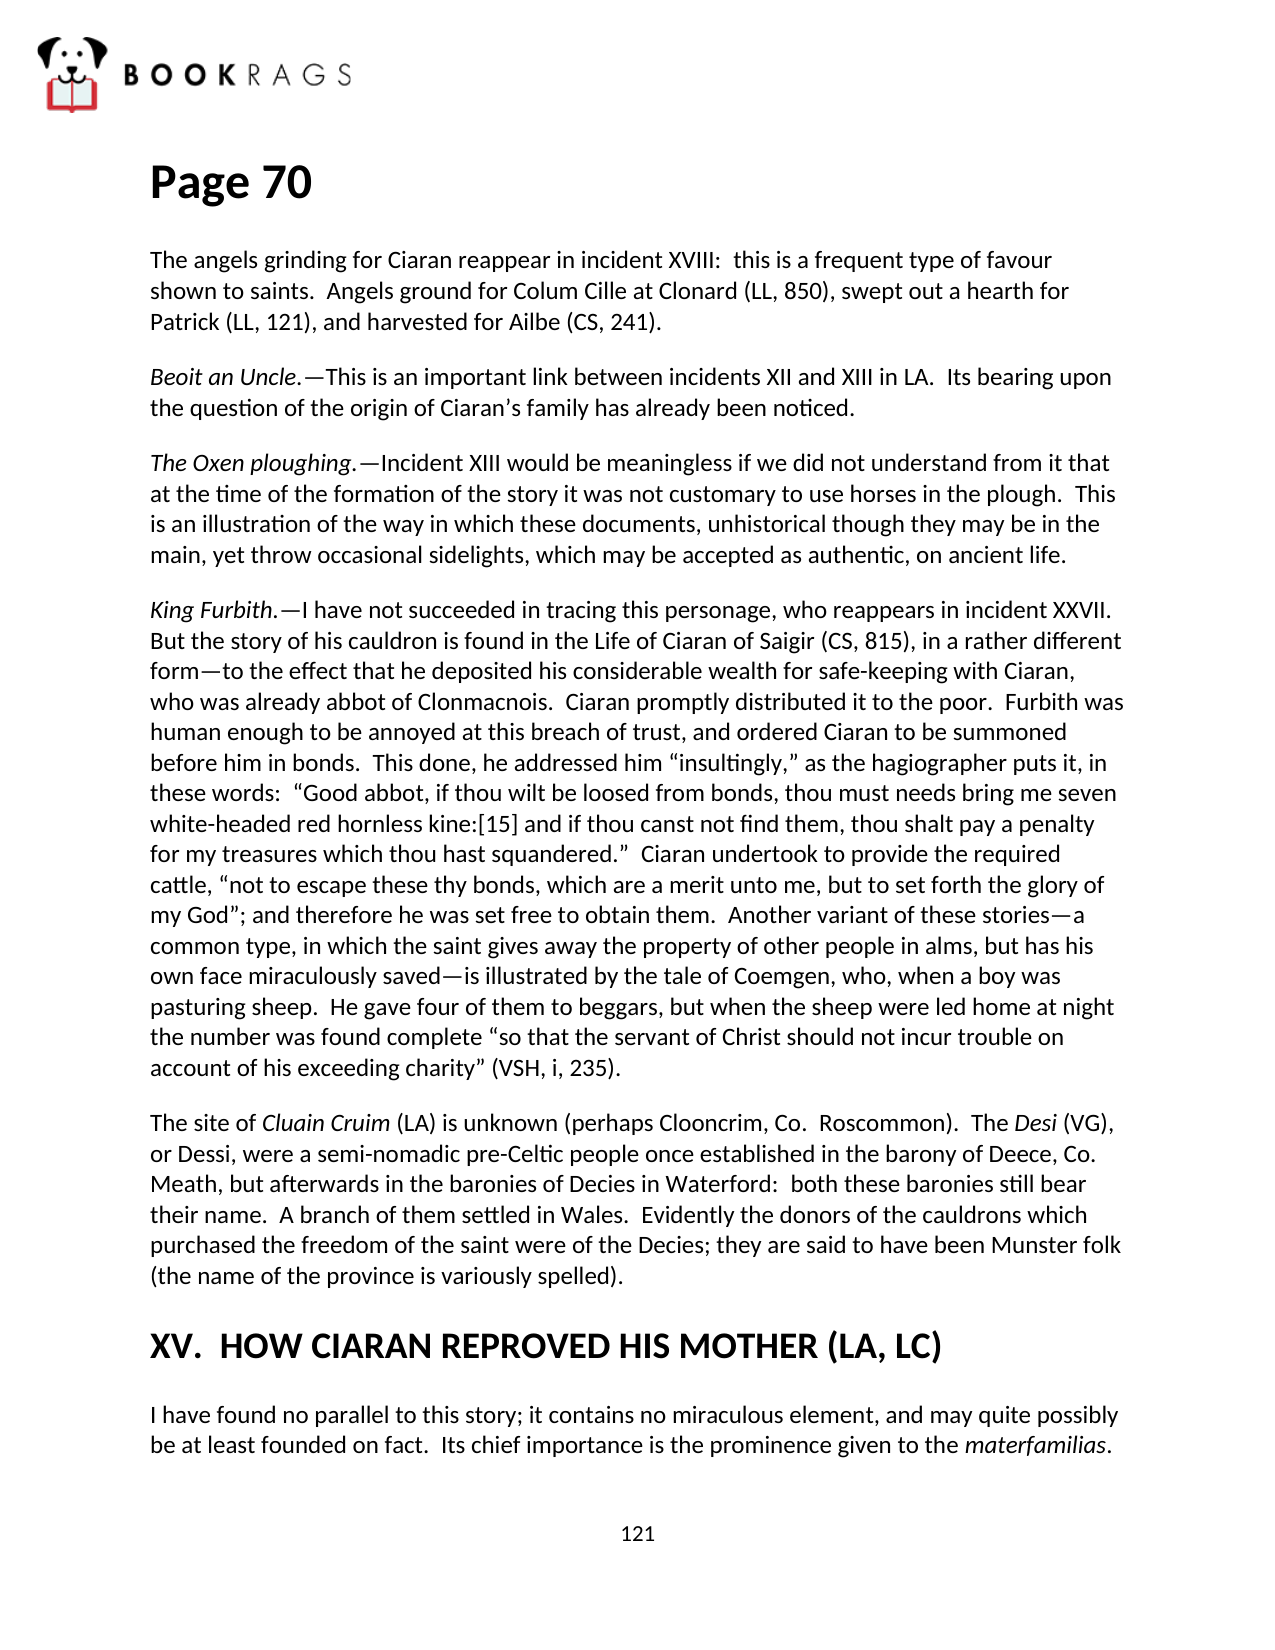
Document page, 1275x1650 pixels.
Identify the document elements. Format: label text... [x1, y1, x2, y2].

text Page 70 [150, 150, 1125, 211]
text Beoit an Uncle.—­This is an important link between incidents XII and XIII in LA. Its bearing upon the question of the origin of Ciaran’s family has already been noticed. [150, 361, 1125, 422]
text King Furbith.—­I have not succeeded in tracing this personage, who reappears in incident XXVII. But the story of his cauldron is found in the Life of Ciaran of Saigir (CS, 815), in a rather different form—­to the effect that he deposited his considerable wealth for safe-keeping with Ciaran, who was already abbot of Clonmacnois. Ciaran promptly distributed it to the poor. Furbith was human enough to be annoyed at this breach of trust, and ordered Ciaran to be summoned before him in bonds. This done, he addressed him “insultingly,” as the hagiographer puts it, in these words: “Good abbot, if thou wilt be loosed from bonds, thou must needs bring me seven white-headed red hornless kine:[15] and if thou canst not find them, thou shalt pay a penalty for my treasures which thou hast squandered.” Ciaran undertook to provide the required cattle, “not to escape these thy bonds, which are a merit unto me, but to set forth the glory of my God”; and therefore he was set free to obtain them. Another variant of these stories—­a common type, in which the saint gives away the property of other people in alms, but has his own face miraculously saved—­is illustrated by the tale of Coemgen, who, when a boy was pasturing sheep. He gave four of them to beggars, but when the sheep were led home at night the number was found complete “so that the servant of Christ should not incur trouble on account of his exceeding charity” (VSH, i, 235). [150, 594, 1125, 1083]
text The Oxen ploughing.—­Incident XIII would be meaningless if we did not understand from it that at the time of the formation of the story it was not customary to use horses in the plough. This is an illustration of the way in which these documents, unhistorical though they may be in the main, yet throw occasional sidelights, which may be accepted as authentic, on ancient life. [150, 447, 1125, 569]
text The site of Cluain Cruim (LA) is unknown (perhaps Clooncrim, Co. Roscommon). The Desi (VG), or Dessi, were a semi-nomadic pre-Celtic people once established in the barony of Deece, Co. Meath, but afterwards in the baronies of Decies in Waterford: both these baronies still bear their name. A branch of them settled in Wales. Evidently the donors of the cauldrons which purchased the freedom of the saint were of the Decies; they are said to have been Munster folk (the name of the province is variously spelled). [150, 1108, 1125, 1291]
text I have found no parallel to this story; it contains no miraculous element, and may quite possibly be at least founded on fact. Its chief importance is the prominence given to the materfamilias. [150, 1399, 1125, 1460]
text XV. HOW CIARAN REPROVED HIS MOTHER (LA, LC) [150, 1322, 1125, 1368]
text The angels grinding for Ciaran reappear in incident XVIII: this is a frequent type of favour shown to saints. Angels ground for Colum Cille at Clonard (LL, 850), swept out a hearth for Patrick (LL, 121), and harvested for Ailbe (CS, 241). [150, 244, 1125, 336]
picture [37, 37, 351, 113]
